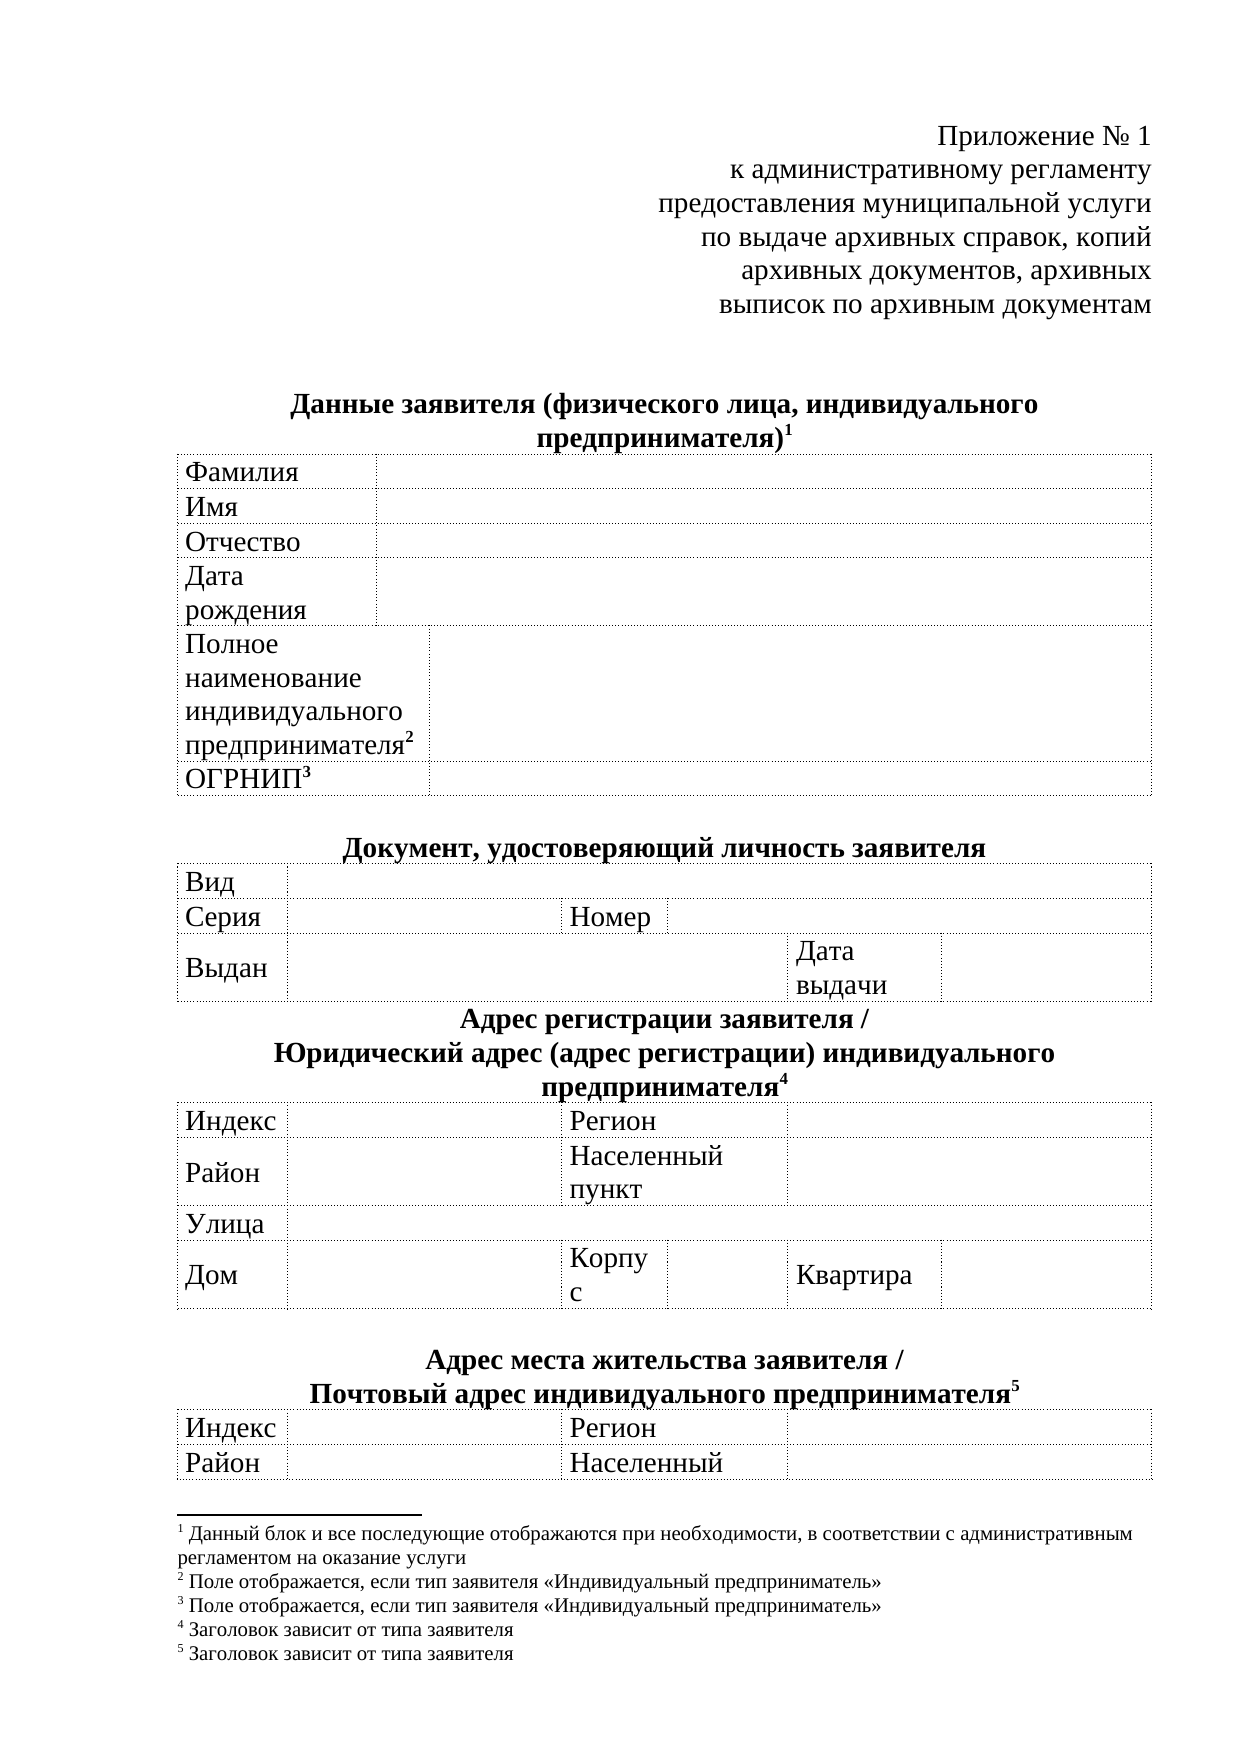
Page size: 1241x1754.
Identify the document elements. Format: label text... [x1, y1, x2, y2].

table_cell [288, 1102, 562, 1137]
table_cell [788, 1444, 1152, 1478]
table_header Приложение № 1 к административному регламенту предоставления муниципальной услуги по выдаче архивных справок, копий архивных документов, архивных выписок по архивным документам [635, 118, 1163, 319]
table_cell Индекс [177, 1102, 288, 1137]
table_cell [288, 1240, 562, 1308]
table_cell Полное наименование индивидуального предпринимателя [177, 625, 429, 761]
table_cell Регион [562, 1409, 788, 1444]
table_cell Район [177, 1444, 288, 1478]
table_cell Выдан [177, 933, 288, 1001]
table_cell [430, 761, 1152, 795]
table_cell [668, 898, 1152, 932]
table_cell Индекс [177, 1409, 288, 1444]
table_cell [376, 488, 1152, 523]
table_cell Корпус [562, 1240, 667, 1308]
table_cell [788, 1409, 1152, 1444]
table_cell Дата выдачи [788, 933, 941, 1001]
table_cell Отчество [177, 523, 376, 557]
table_cell [941, 1240, 1152, 1308]
table_cell [376, 523, 1152, 557]
table_cell [941, 933, 1152, 1001]
table_cell Квартира [788, 1240, 941, 1308]
table_cell Серия [177, 898, 288, 932]
table_cell Номер [562, 898, 667, 932]
table_cell Имя [177, 488, 376, 523]
table_cell [288, 863, 1152, 898]
table_cell ОГРНИП [177, 761, 429, 795]
table_cell Улица [177, 1205, 288, 1239]
table_cell Район [177, 1137, 288, 1205]
table_cell [288, 1137, 562, 1205]
table_cell [376, 454, 1152, 488]
table_cell Населенный пункт [562, 1444, 788, 1478]
table_cell Населенный пункт [562, 1137, 788, 1205]
table_cell [288, 933, 788, 1001]
table_cell Регион [562, 1102, 788, 1137]
table_cell Вид [177, 863, 288, 898]
table_cell Фамилия [177, 454, 376, 488]
table_cell [288, 1205, 1152, 1239]
table_cell [288, 1444, 562, 1478]
table_cell [430, 625, 1152, 761]
table_header Данные заявителя (физического лица, индивидуального предпринимателя) [177, 386, 1152, 453]
table_cell Дата рождения [177, 557, 376, 625]
table_cell Адрес регистрации заявителя / Юридический адрес (адрес регистрации) индивидуального предпринимателя [177, 1001, 1152, 1102]
table_cell Адрес места жительства заявителя / Почтовый адрес индивидуального предпринимателя [177, 1308, 1152, 1409]
table_cell [788, 1137, 1152, 1205]
table_cell [288, 1409, 562, 1444]
table_cell [668, 1240, 788, 1308]
table_cell [376, 557, 1152, 625]
table_cell Дом [177, 1240, 288, 1308]
table_cell [288, 898, 562, 932]
table_cell Документ, удостоверяющий личность заявителя [177, 795, 1152, 863]
table_cell [788, 1102, 1152, 1137]
